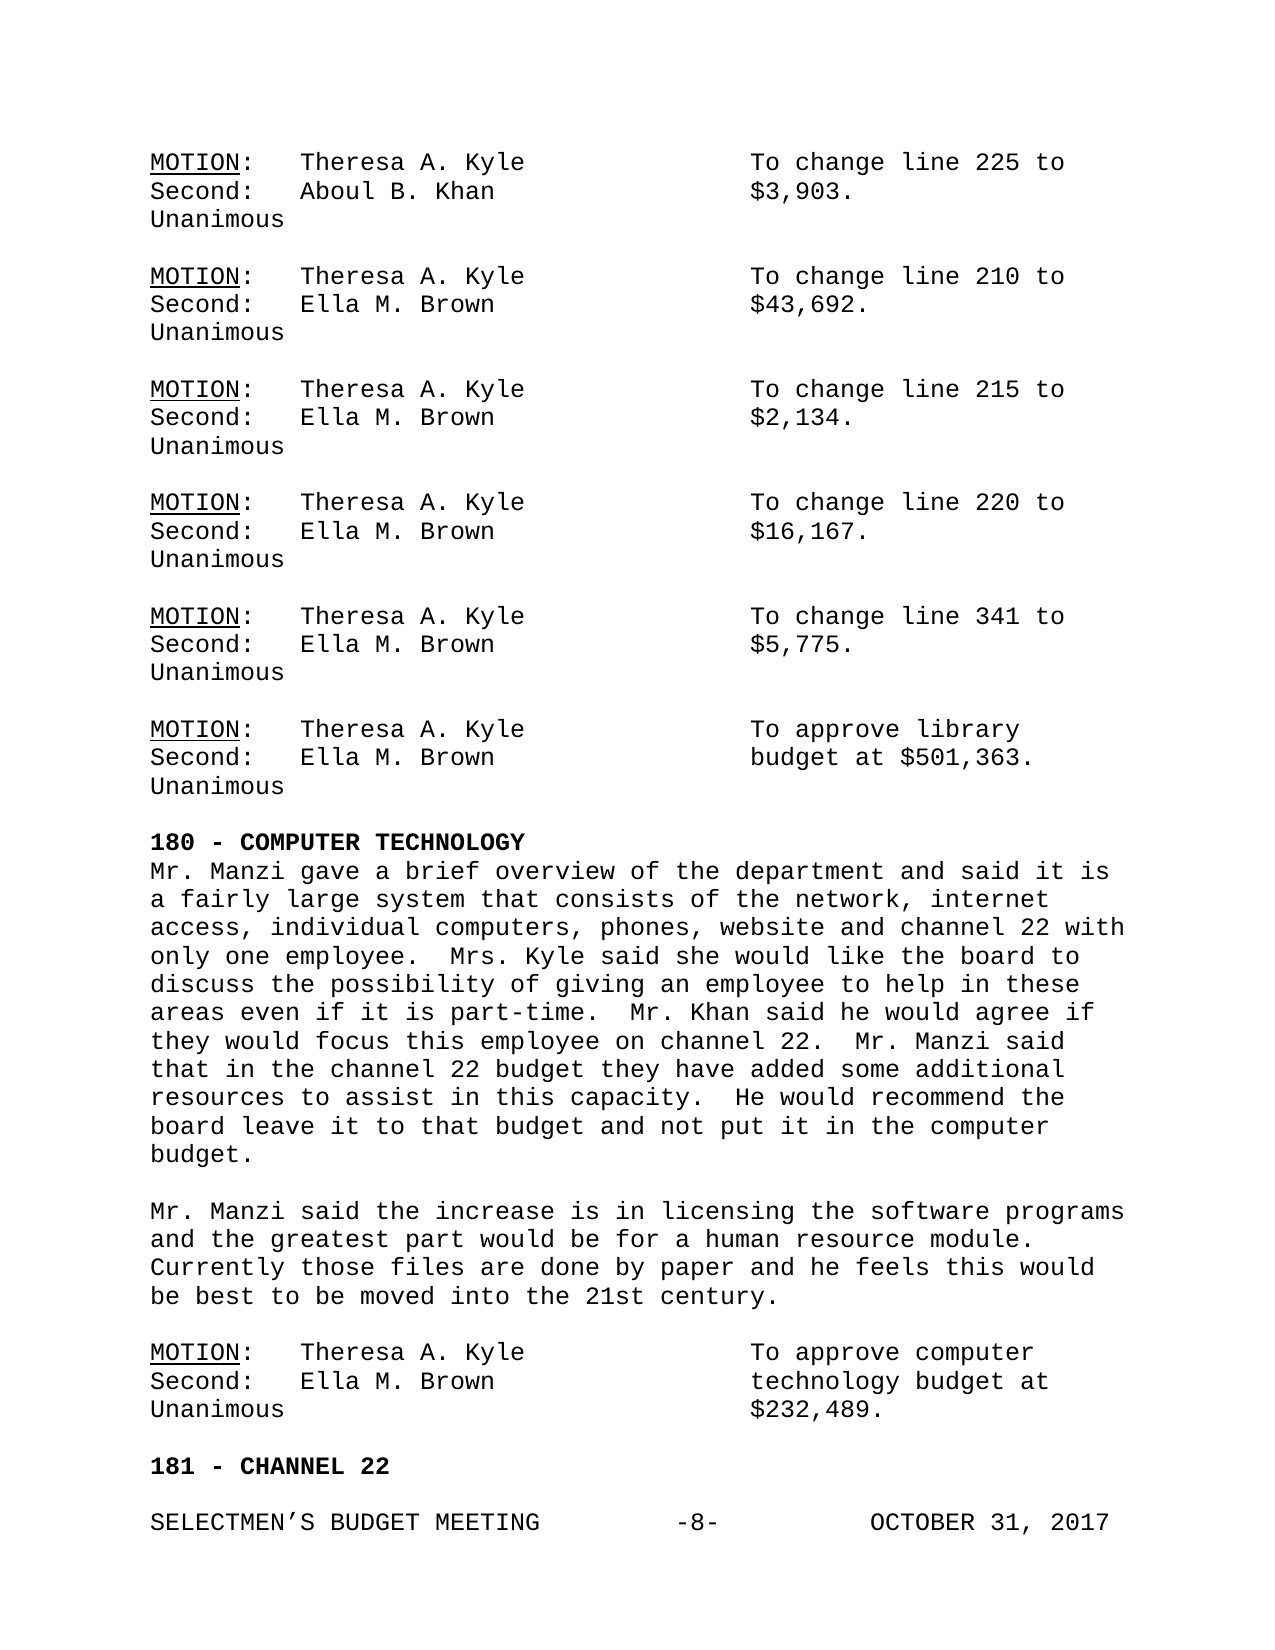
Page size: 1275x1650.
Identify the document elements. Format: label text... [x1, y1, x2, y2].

text MOTION: Theresa A. Kyle To change line 341 to [150, 603, 1125, 632]
text Second: Ella M. Brown $2,134. [150, 405, 1125, 433]
text Second: Ella M. Brown $16,167. [150, 518, 1125, 547]
text MOTION: Theresa A. Kyle To change line 220 to [150, 490, 1125, 518]
text Second: Ella M. Brown budget at $501,363. [150, 745, 1125, 773]
text MOTION: Theresa A. Kyle To approve library [150, 717, 1125, 745]
text Unanimous [150, 207, 1125, 235]
text Unanimous [150, 660, 1125, 688]
text Unanimous [150, 320, 1125, 348]
text MOTION: Theresa A. Kyle To change line 215 to [150, 377, 1125, 405]
text Second: Ella M. Brown technology budget at [150, 1368, 1125, 1397]
text MOTION: Theresa A. Kyle To change line 210 to [150, 263, 1125, 292]
text Mr. Manzi said the increase is in licensing the software programs and the greatest part would be for a human resource module. Currently those files are done by paper and he feels this would be best to be moved into the 21st century. [150, 1198, 1125, 1312]
text Unanimous $232,489. [150, 1397, 1125, 1425]
text MOTION: Theresa A. Kyle To approve computer [150, 1340, 1125, 1368]
text SELECTMEN’S BUDGET MEETING -8- OCTOBER 31, 2017 [150, 1510, 1125, 1538]
text Second: Aboul B. Khan $3,903. [150, 178, 1125, 207]
text 180 - COMPUTER TECHNOLOGY [150, 830, 1125, 858]
text 181 - CHANNEL 22 [150, 1453, 1125, 1482]
text Second: Ella M. Brown $43,692. [150, 292, 1125, 320]
text Mr. Manzi gave a brief overview of the department and said it is a fairly large system that consists of the network, internet access, individual computers, phones, website and channel 22 with only one employee. Mrs. Kyle said she would like the board to discuss the possibility of giving an employee to help in these areas even if it is part-time. Mr. Khan said he would agree if they would focus this employee on channel 22. Mr. Manzi said that in the channel 22 budget they have added some additional resources to assist in this capacity. He would recommend the board leave it to that budget and not put it in the computer budget. [150, 858, 1125, 1170]
text Second: Ella M. Brown $5,775. [150, 632, 1125, 660]
text Unanimous [150, 547, 1125, 575]
text MOTION: Theresa A. Kyle To change line 225 to [150, 150, 1125, 178]
text Unanimous [150, 433, 1125, 462]
text Unanimous [150, 773, 1125, 802]
